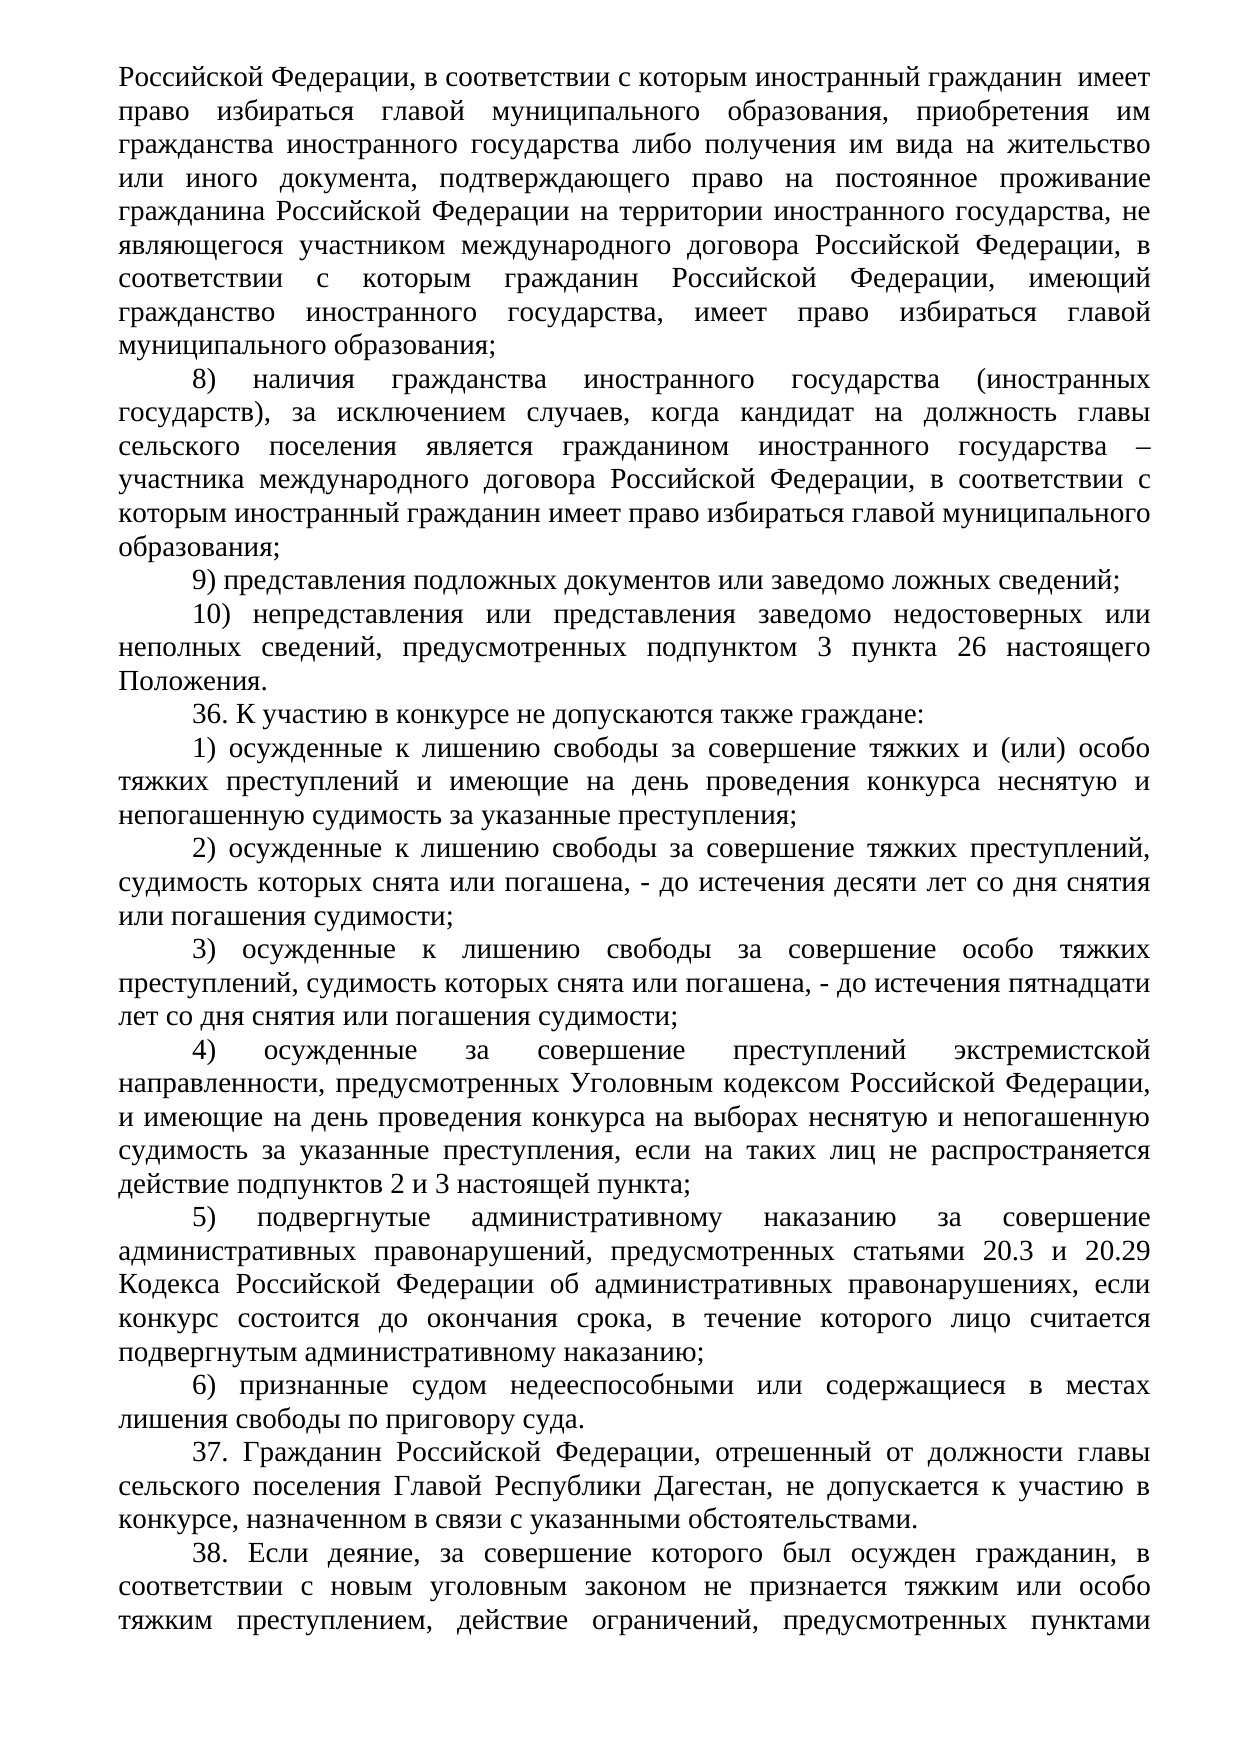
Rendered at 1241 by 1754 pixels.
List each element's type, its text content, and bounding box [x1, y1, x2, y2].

text 5) подвергнутые административному наказанию за совершение административных правонарушений, предусмотренных статьями 20.3 и 20.29 Кодекса Российской Федерации об административных правонарушениях, если конкурс состоится до окончания срока, в течение которого лицо считается подвергнутым административному наказанию; [118, 1199, 1152, 1367]
text 37. Гражданин Российской Федерации, отрешенный от должности главы сельского поселения Главой Республики Дагестан, не допускается к участию в конкурсе, назначенном в связи с указанными обстоятельствами. [118, 1434, 1152, 1535]
text 1) осужденные к лишению свободы за совершение тяжких и (или) особо тяжких преступлений и имеющие на день проведения конкурса неснятую и непогашенную судимость за указанные преступления; [118, 730, 1152, 831]
text 2) осужденные к лишению свободы за совершение тяжких преступлений, судимость которых снята или погашена, - до истечения десяти лет со дня снятия или погашения судимости; [118, 831, 1152, 931]
text 3) осужденные к лишению свободы за совершение особо тяжких преступлений, судимость которых снята или погашена, - до истечения пятнадцати лет со дня снятия или погашения судимости; [118, 931, 1152, 1032]
text 10) непредставления или представления заведомо недостоверных или неполных сведений, предусмотренных подпунктом 3 пункта 26 настоящего Положения. [118, 596, 1152, 696]
text 8) наличия гражданства иностранного государства (иностранных государств), за исключением случаев, когда кандидат на должность главы сельского поселения является гражданином иностранного государства – участника международного договора Российской Федерации, в соответствии с которым иностранный гражданин имеет право избираться главой муниципального образования; [118, 361, 1152, 562]
text 9) представления подложных документов или заведомо ложных сведений; [118, 562, 1152, 596]
text 36. К участию в конкурсе не допускаются также граждане: [118, 696, 1152, 730]
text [118, 1535, 1152, 1636]
text 4) осужденные за совершение преступлений экстремистской направленности, предусмотренных Уголовным кодексом Российской Федерации, и имеющие на день проведения конкурса на выборах неснятую и непогашенную судимость за указанные преступления, если на таких лиц не распространяется действие подпунктов 2 и 3 настоящей пункта; [118, 1032, 1152, 1199]
text 6) признанные судом недееспособными или содержащиеся в местах лишения свободы по приговору суда. [118, 1367, 1152, 1434]
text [118, 59, 1152, 361]
